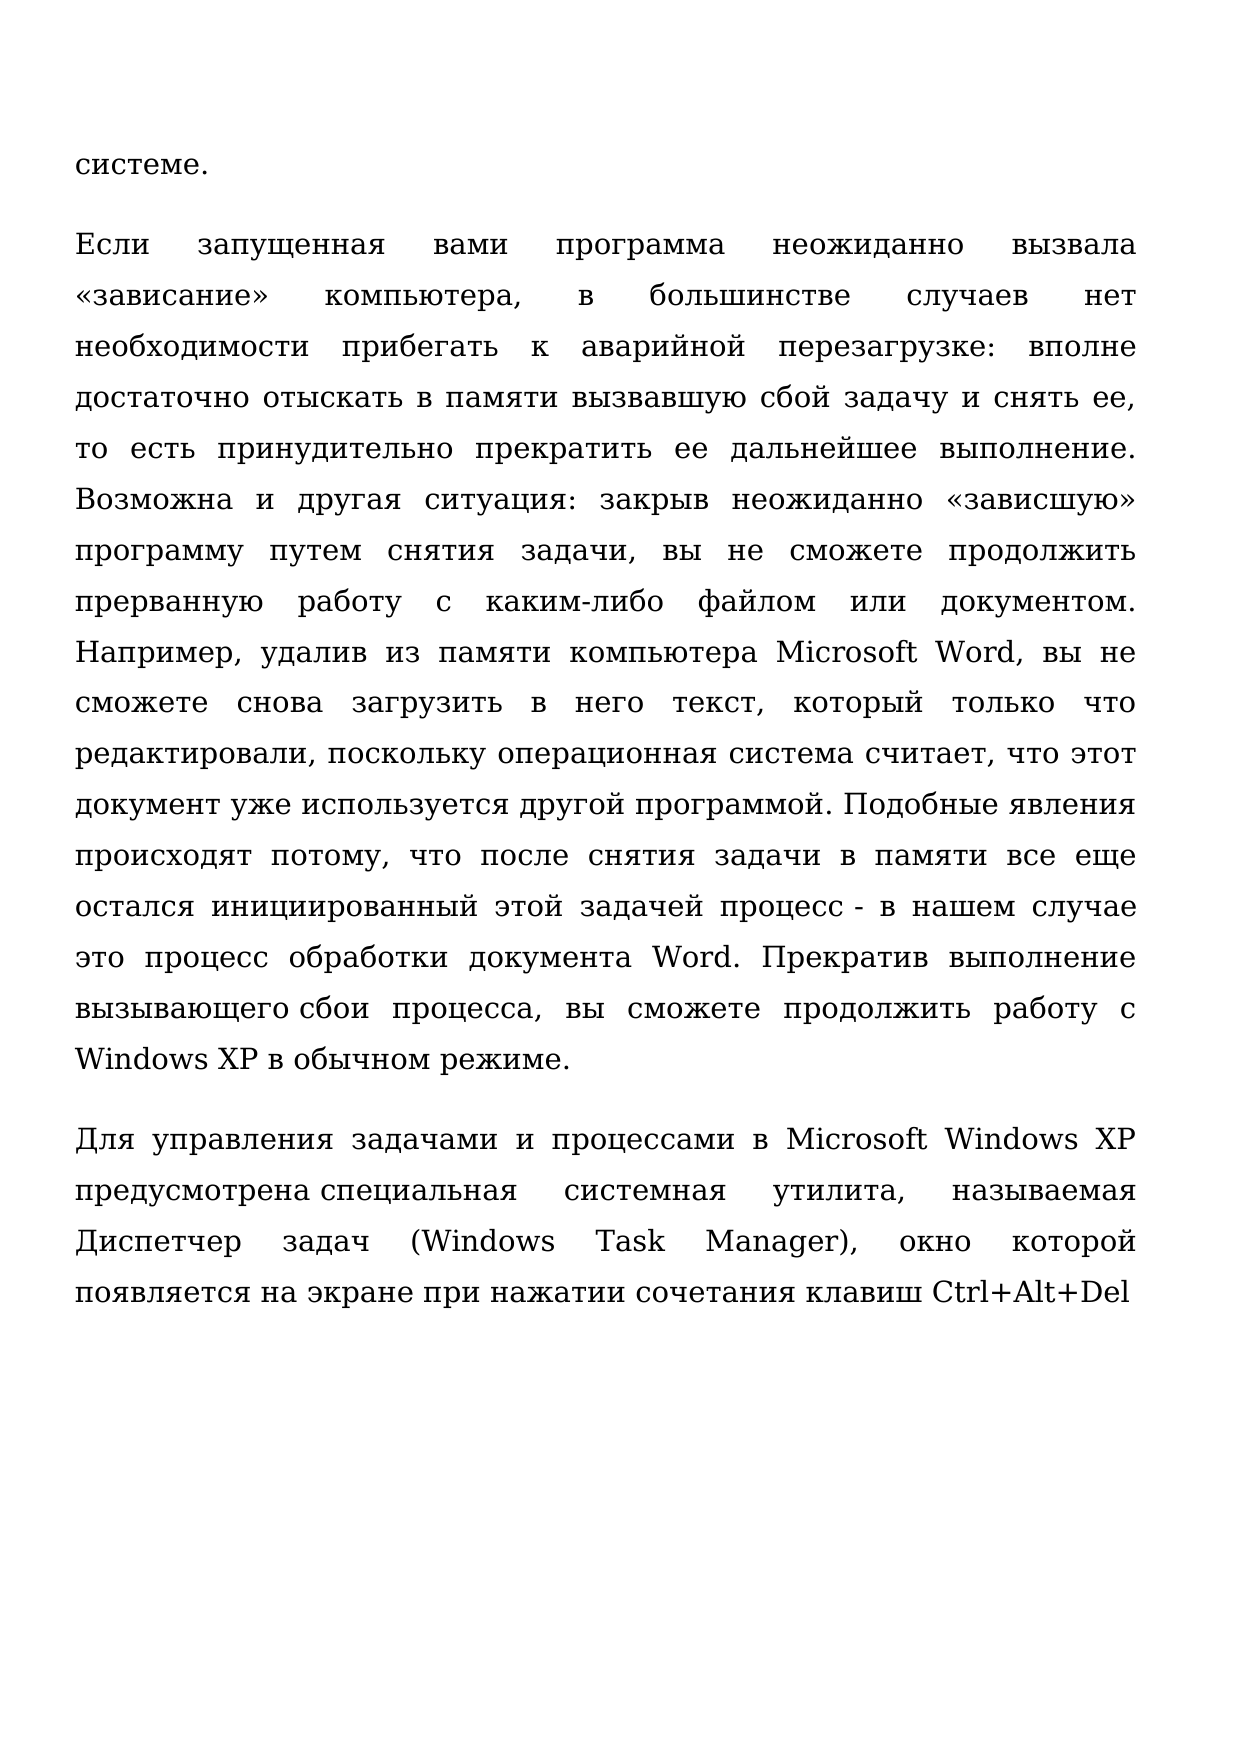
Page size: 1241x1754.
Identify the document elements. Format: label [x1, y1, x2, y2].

table_header [15, 118, 1226, 1323]
